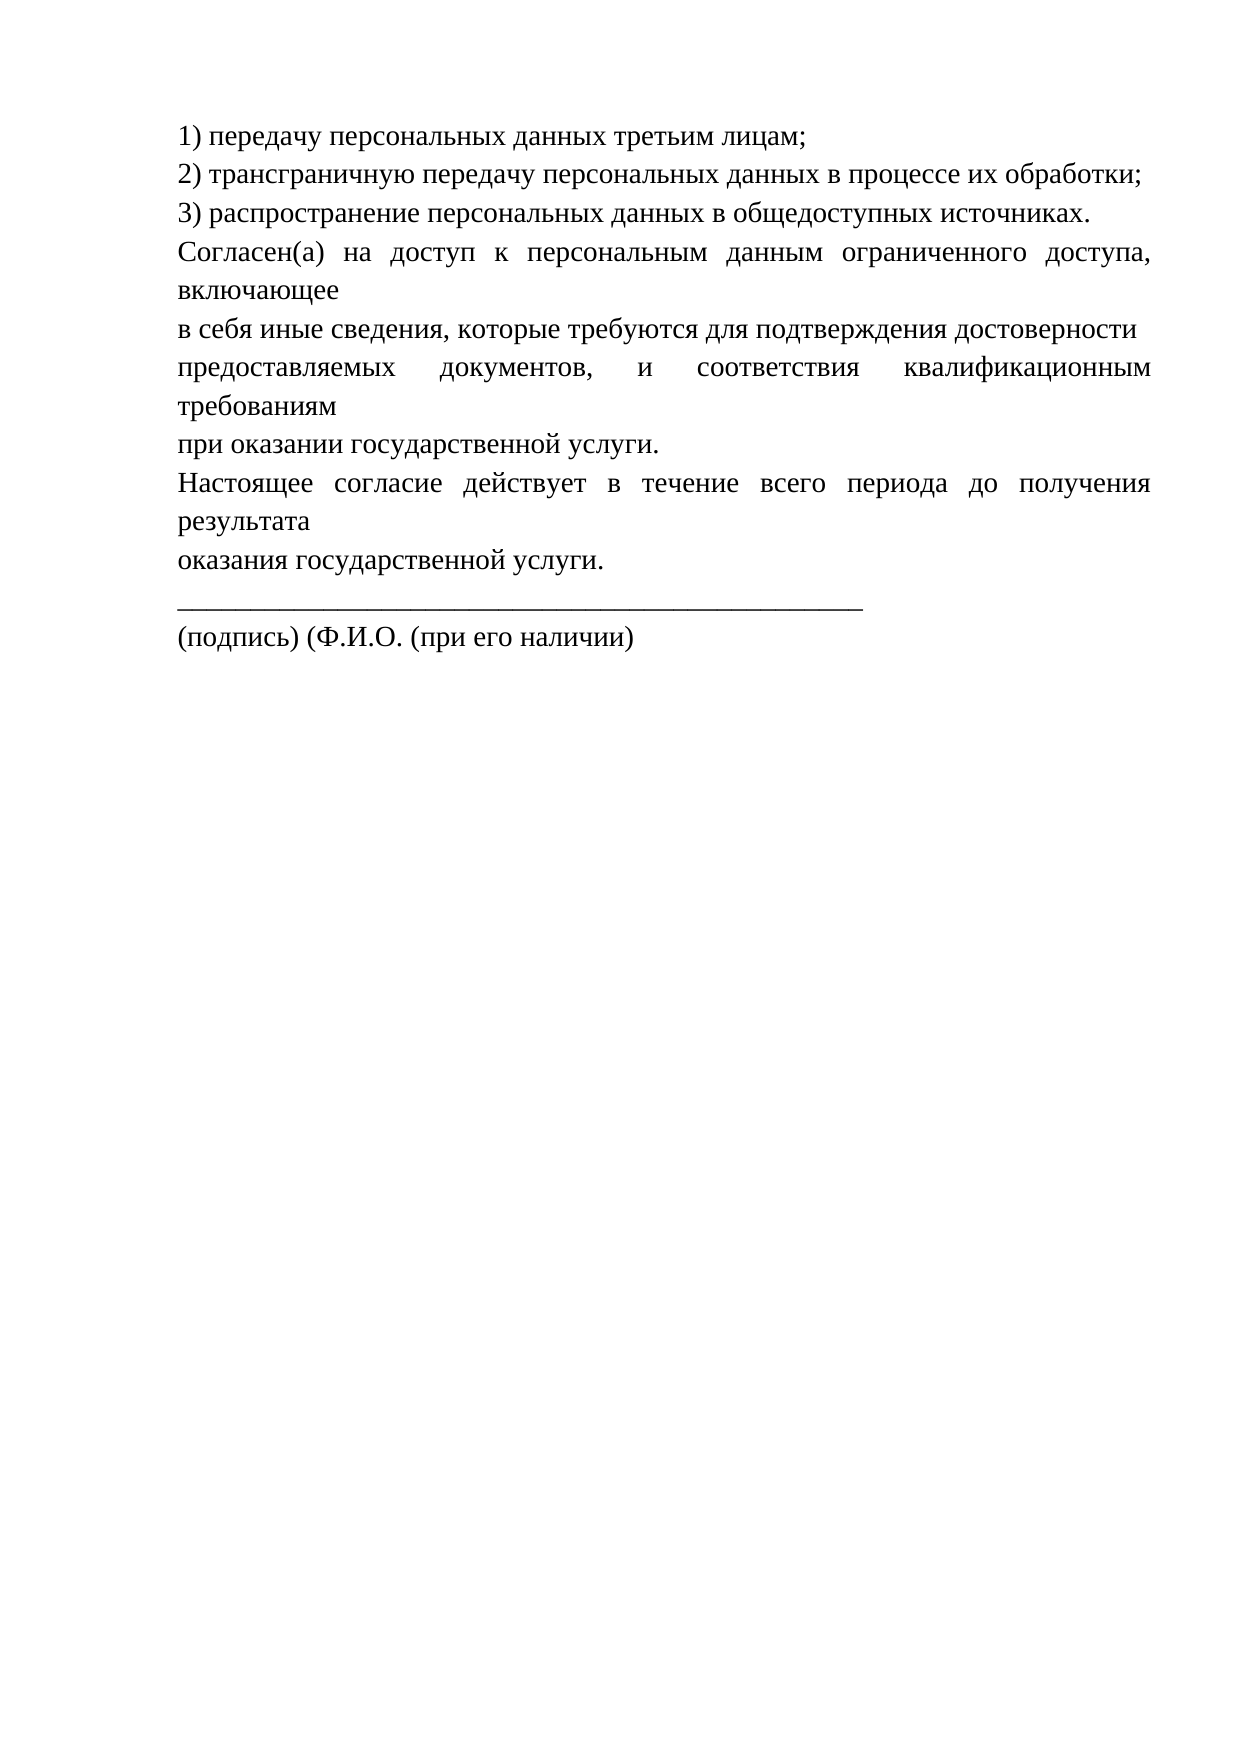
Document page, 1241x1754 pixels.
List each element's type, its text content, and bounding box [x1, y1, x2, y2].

text в себя иные сведения, которые требуются для подтверждения достоверности [177, 311, 1152, 344]
text _______________________________________________ [177, 581, 1152, 614]
text при оказании государственной услуги. [177, 426, 1152, 460]
text (подпись) (Ф.И.О. (при его наличии) [177, 619, 1152, 653]
text 3) распространение персональных данных в общедоступных источниках. [177, 195, 1152, 229]
text 2) трансграничную передачу персональных данных в процессе их обработки; [177, 157, 1152, 190]
text 1) передачу персональных данных третьим лицам; [177, 118, 1152, 152]
text Согласен(а) на доступ к персональным данным ограниченного доступа, включающее [177, 234, 1152, 306]
text оказания государственной услуги. [177, 542, 1152, 576]
text Настоящее согласие действует в течение всего периода до получения результата [177, 465, 1152, 537]
text предоставляемых документов, и соответствия квалификационным требованиям [177, 349, 1152, 421]
